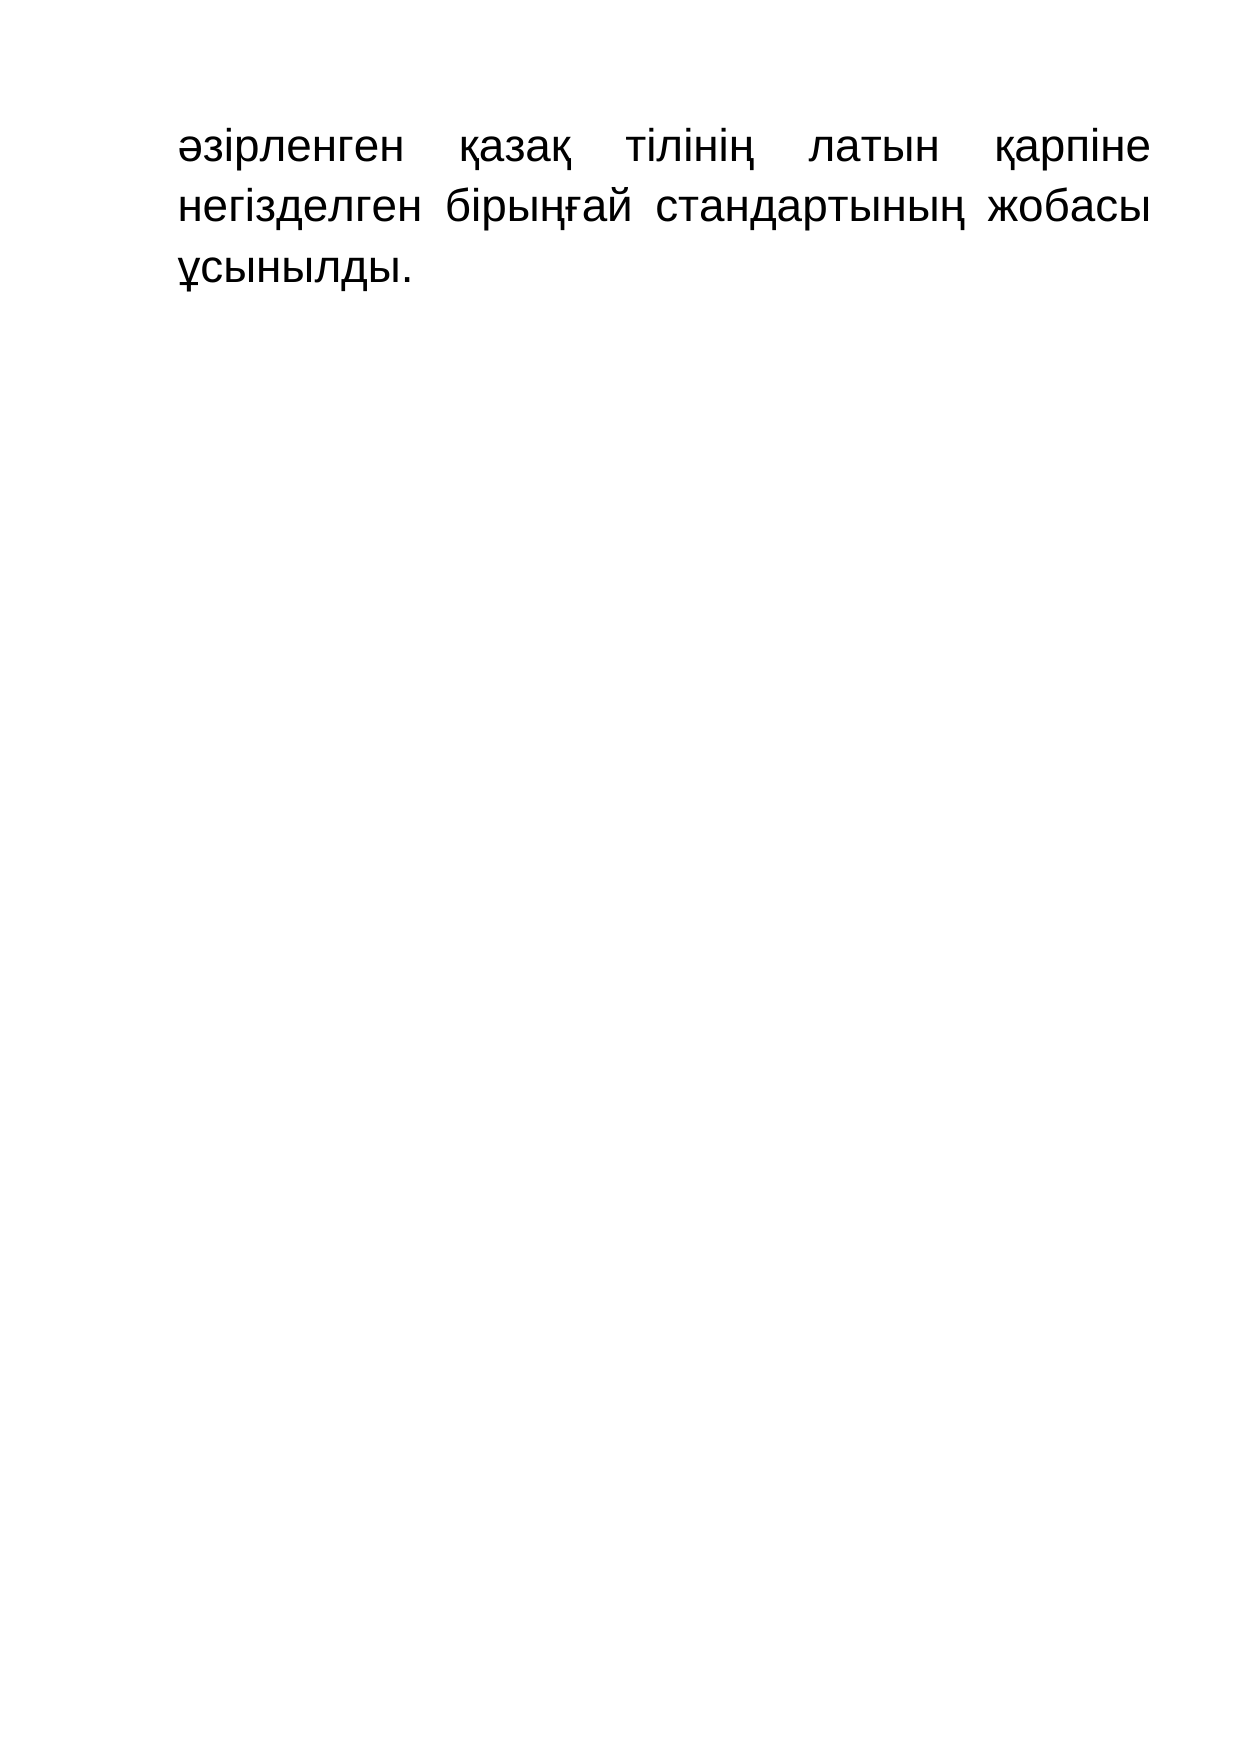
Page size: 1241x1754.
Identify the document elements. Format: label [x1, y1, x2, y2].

text [177, 118, 1152, 292]
